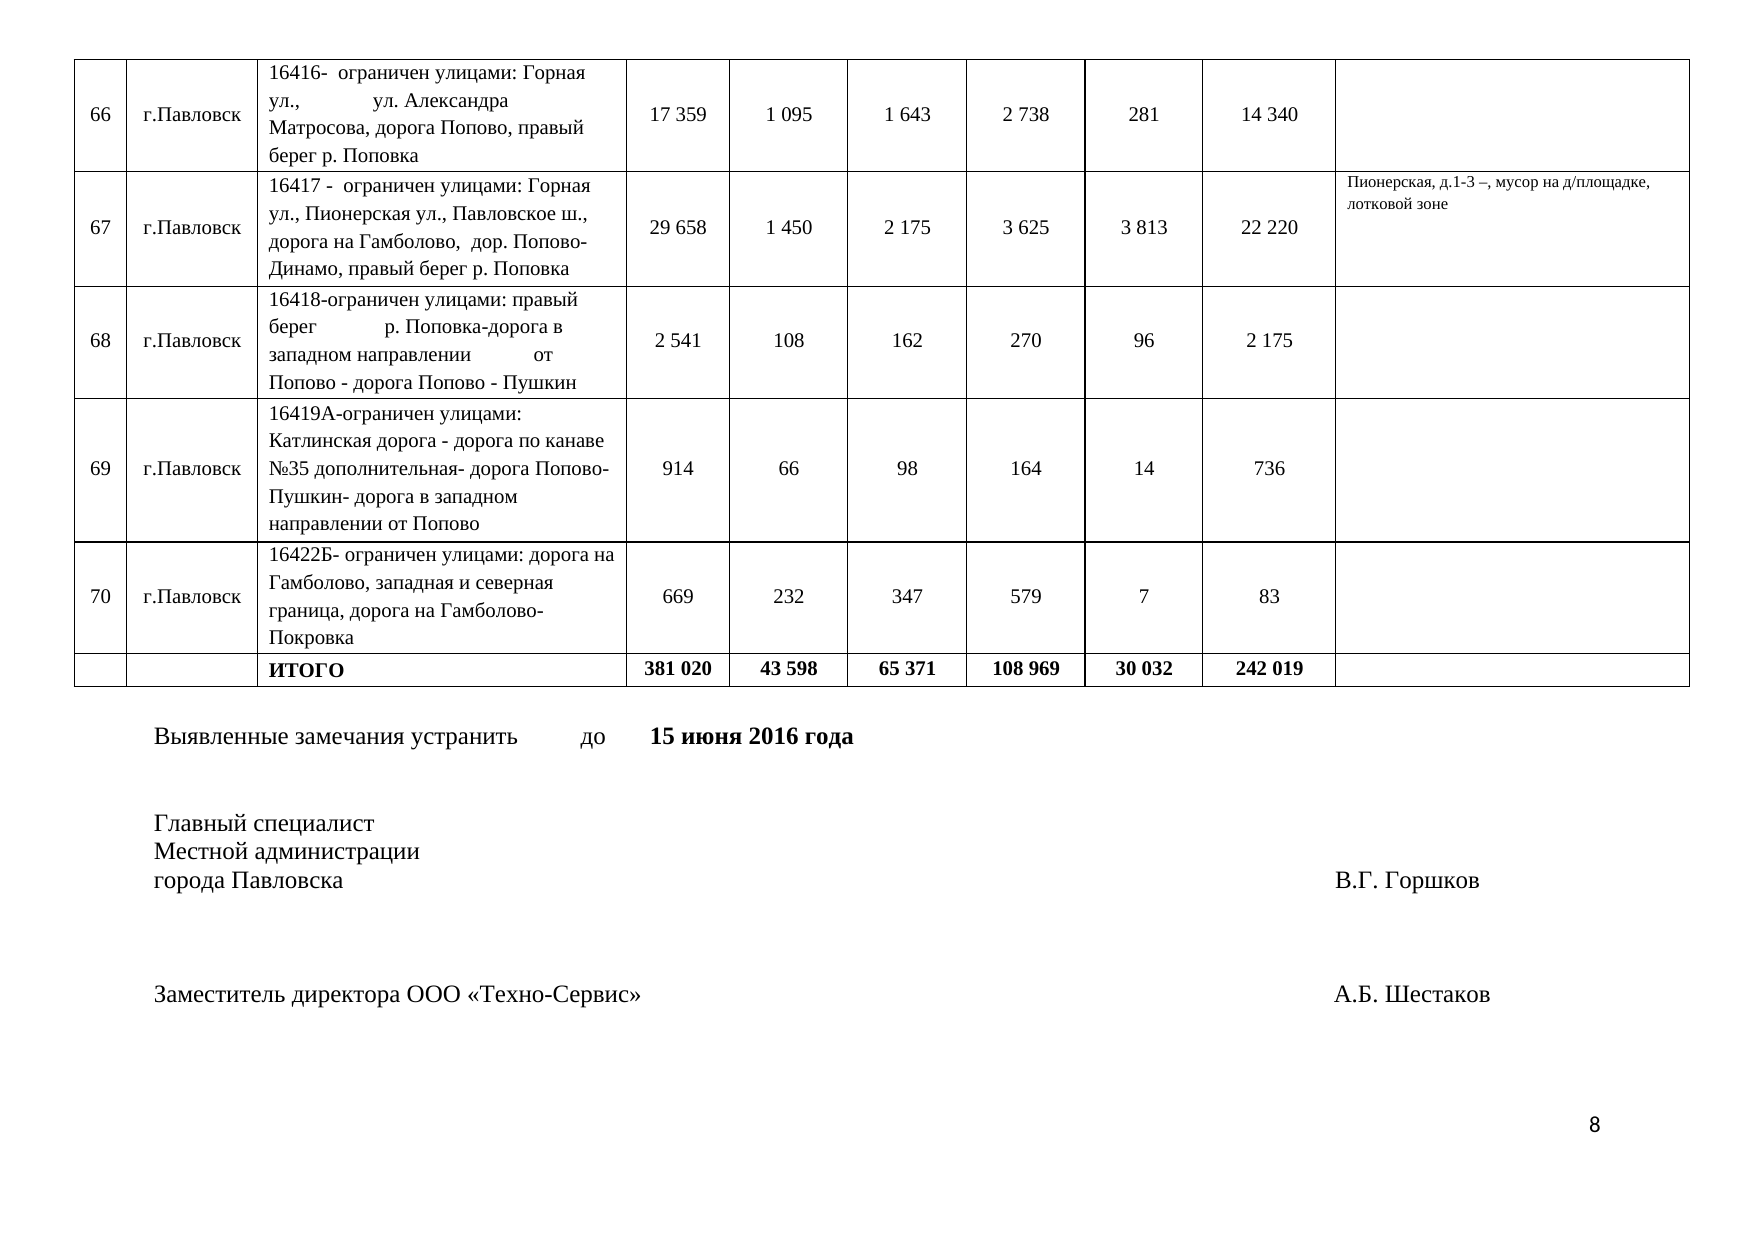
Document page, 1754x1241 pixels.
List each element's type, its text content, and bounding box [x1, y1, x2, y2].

table_cell г.Павловск [127, 399, 257, 541]
table_cell 65 371 [848, 654, 966, 686]
table_cell 14 340 [1203, 60, 1335, 171]
table_cell [127, 654, 257, 686]
table_cell 1 095 [730, 60, 847, 171]
text Заместитель директора ООО «Техно-Сервис» А.Б. Шестаков [153, 979, 1600, 1008]
table_cell 1 643 [848, 60, 966, 171]
table_cell 669 [627, 543, 729, 653]
table_cell 16422Б- ограничен улицами: дорога на Гамболово, западная и северная граница, дорога на Гамболово-Покровка [258, 543, 626, 653]
table_cell г.Павловск [127, 172, 257, 286]
table_cell [75, 654, 126, 686]
table_cell 30 032 [1086, 654, 1202, 686]
table_cell 68 [75, 287, 126, 398]
table_cell [1336, 654, 1689, 686]
table_cell 70 [75, 543, 126, 653]
table_cell [1336, 543, 1689, 653]
table_cell 270 [967, 287, 1084, 398]
table_cell г.Павловск [127, 287, 257, 398]
table_cell 381 020 [627, 654, 729, 686]
table_cell 579 [967, 543, 1084, 653]
table_cell 2 738 [967, 60, 1084, 171]
table_cell 347 [848, 543, 966, 653]
table_cell 16418-ограничен улицами: правый берег р. Поповка-дорога в западном направлении от Попово - дорога Попово - Пушкин [258, 287, 626, 398]
table_cell 108 [730, 287, 847, 398]
table_cell 1 450 [730, 172, 847, 286]
table_cell 16416- ограничен улицами: Горная ул., ул. Александра Матросова, дорога Попово, правый берег р. Поповка [258, 60, 626, 171]
table_cell 162 [848, 287, 966, 398]
table_cell ИТОГО [258, 654, 626, 686]
table_cell 22 220 [1203, 172, 1335, 286]
table_cell 17 359 [627, 60, 729, 171]
table_cell 66 [75, 60, 126, 171]
text Главный специалист [153, 808, 1600, 836]
table_cell 2 541 [627, 287, 729, 398]
table_cell Пионерская, д.1-3 –, мусор на д/площадке, лотковой зоне [1336, 172, 1689, 286]
table_cell г.Павловск [127, 543, 257, 653]
table_cell 281 [1086, 60, 1202, 171]
table_cell 164 [967, 399, 1084, 541]
text Выявленные замечания устранить до 15 июня 2016 года [153, 721, 1600, 750]
table_cell 83 [1203, 543, 1335, 653]
table_cell 2 175 [1203, 287, 1335, 398]
table_cell 242 019 [1203, 654, 1335, 686]
table_cell 98 [848, 399, 966, 541]
table_cell [1336, 287, 1689, 398]
text города Павловска В.Г. Горшков [153, 865, 1600, 894]
table_cell 29 658 [627, 172, 729, 286]
table_cell 16419А-ограничен улицами: Катлинская дорога - дорога по канаве №35 дополнительная- дорога Попово-Пушкин- дорога в западном направлении от Попово [258, 399, 626, 541]
table_cell [1336, 399, 1689, 541]
table_cell 14 [1086, 399, 1202, 541]
table_cell 43 598 [730, 654, 847, 686]
table_cell 16417 - ограничен улицами: Горная ул., Пионерская ул., Павловское ш., дорога на Гамболово, дор. Попово-Динамо, правый берег р. Поповка [258, 172, 626, 286]
table_cell [1336, 60, 1689, 171]
table_cell 108 969 [967, 654, 1084, 686]
table_cell 3 813 [1086, 172, 1202, 286]
table_cell 7 [1086, 543, 1202, 653]
table_cell 232 [730, 543, 847, 653]
table_cell 3 625 [967, 172, 1084, 286]
table_cell 914 [627, 399, 729, 541]
table_cell 67 [75, 172, 126, 286]
table_cell 69 [75, 399, 126, 541]
text Местной администрации [153, 836, 1600, 865]
table_cell г.Павловск [127, 60, 257, 171]
table_cell 2 175 [848, 172, 966, 286]
table_cell 96 [1086, 287, 1202, 398]
table_cell 736 [1203, 399, 1335, 541]
table_cell 66 [730, 399, 847, 541]
